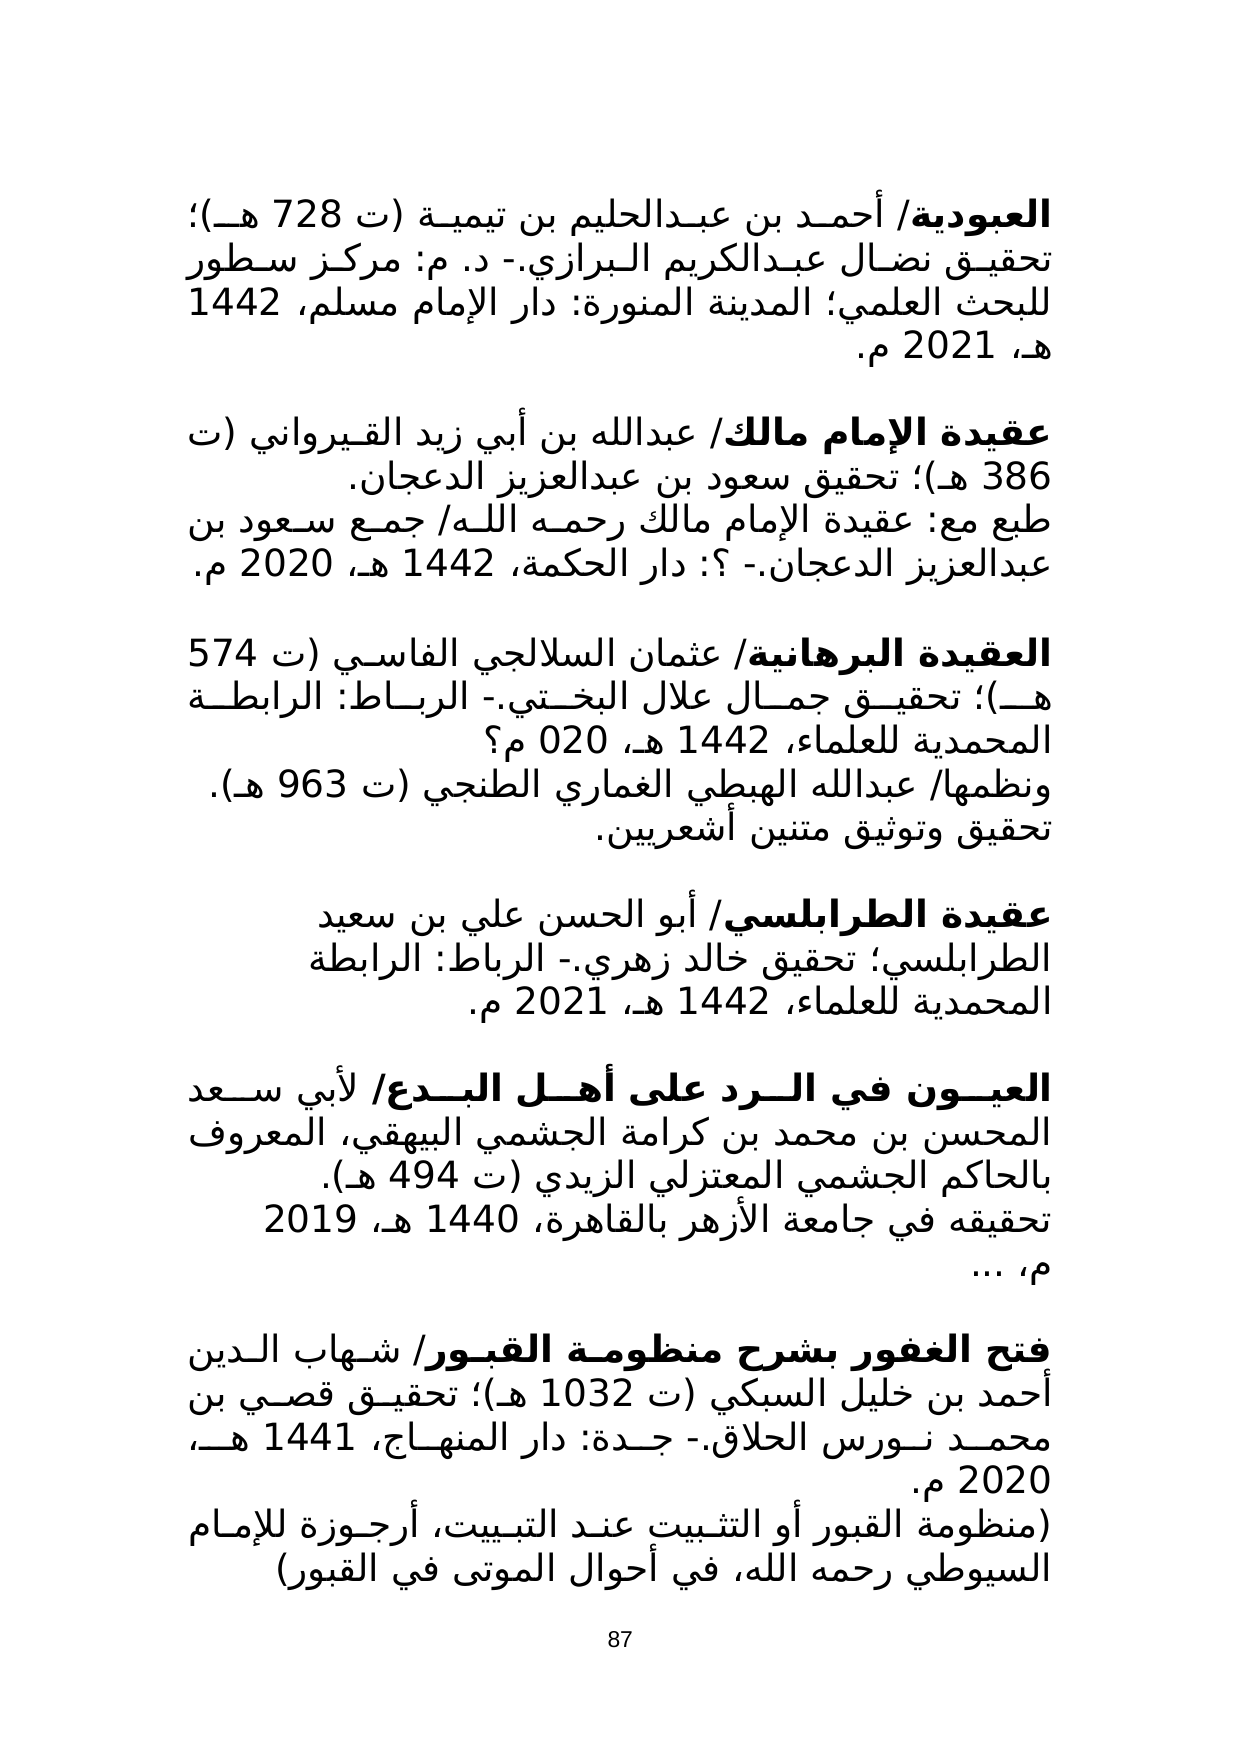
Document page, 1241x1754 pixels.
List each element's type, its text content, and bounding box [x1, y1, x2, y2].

text ونظمها/ عبدالله الهبطي الغماري الطنجي (ت 963 هـ). [187, 762, 1053, 806]
text تحقيقه في جامعة الأزهر بالقاهرة، 1440 هـ، 2019 م، ... [187, 1198, 1053, 1285]
text تحقيق وتوثيق متنين أشعريين. [187, 806, 1053, 849]
text العقيدة البرهانية/ عثمان السلالجي الفاسي (ت 574 هـ)؛ تحقيق جمال علال البختي.- الرباط: الرابطة المحمدية للعلماء، 1442 هـ، 020 م؟ [187, 631, 1053, 762]
text عقيدة الطرابلسي/ أبو الحسن علي بن سعيد الطرابلسي؛ تحقيق خالد زهري.- الرباط: الرابطة المحمدية للعلماء، 1442 هـ، 2021 م. [187, 893, 1053, 1023]
text عقيدة الإمام مالك/ عبدالله بن أبي زيد القيرواني (ت 386 هـ)؛ تحقيق سعود بن عبدالعزيز الدعجان. [187, 411, 1053, 498]
text (منظومة القبور أو التثبيت عند التبييت، أرجوزة للإمام السيوطي رحمه الله، في أحوال الموتى في القبور) [187, 1503, 1053, 1590]
text العيون في الرد على أهل البدع/ لأبي سعد المحسن بن محمد بن كرامة الجشمي البيهقي، المعروف بالحاكم الجشمي المعتزلي الزيدي (ت 494 هـ). [187, 1067, 1053, 1198]
text فتح الغفور بشرح منظومة القبور/ شهاب الدين أحمد بن خليل السبكي (ت 1032 هـ)؛ تحقيق قصي بن محمد نورس الحلاق.- جدة: دار المنهاج، 1441 هـ، 2020 م. [187, 1328, 1053, 1503]
text طبع مع: عقيدة الإمام مالك رحمه الله/ جمع سعود بن عبدالعزيز الدعجان.- ؟: دار الحكمة، 1442 هـ، 2020 م. [187, 498, 1053, 585]
text العبودية/ أحمد بن عبدالحليم بن تيمية (ت 728 هـ)؛ تحقيق نضال عبدالكريم البرازي.- د. م: مركز سطور للبحث العلمي؛ المدينة المنورة: دار الإمام مسلم، 1442 هـ، 2021 م. [187, 193, 1053, 368]
